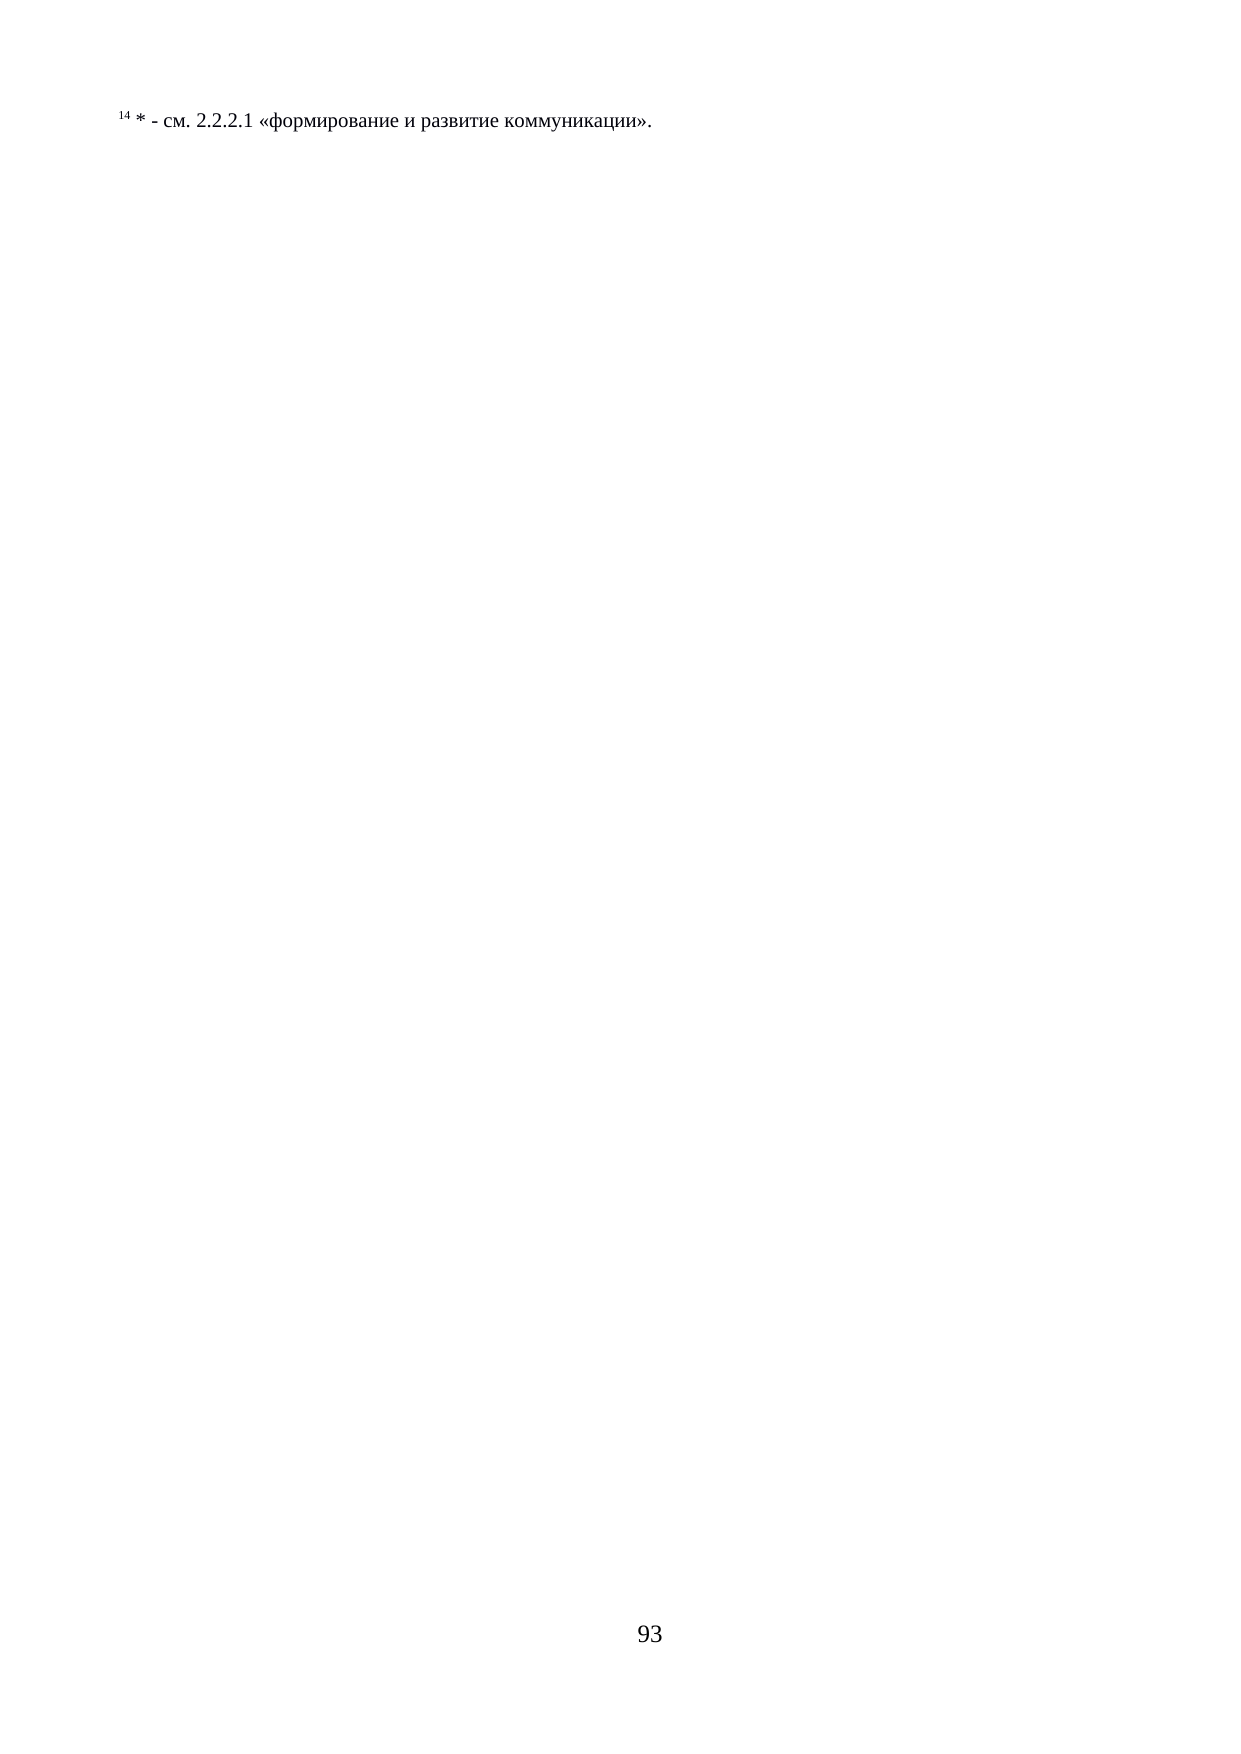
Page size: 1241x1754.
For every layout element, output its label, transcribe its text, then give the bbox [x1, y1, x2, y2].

text 14 * - см. 2.2.2.1 «формирование и развитие коммуникации». [118, 108, 1196, 132]
